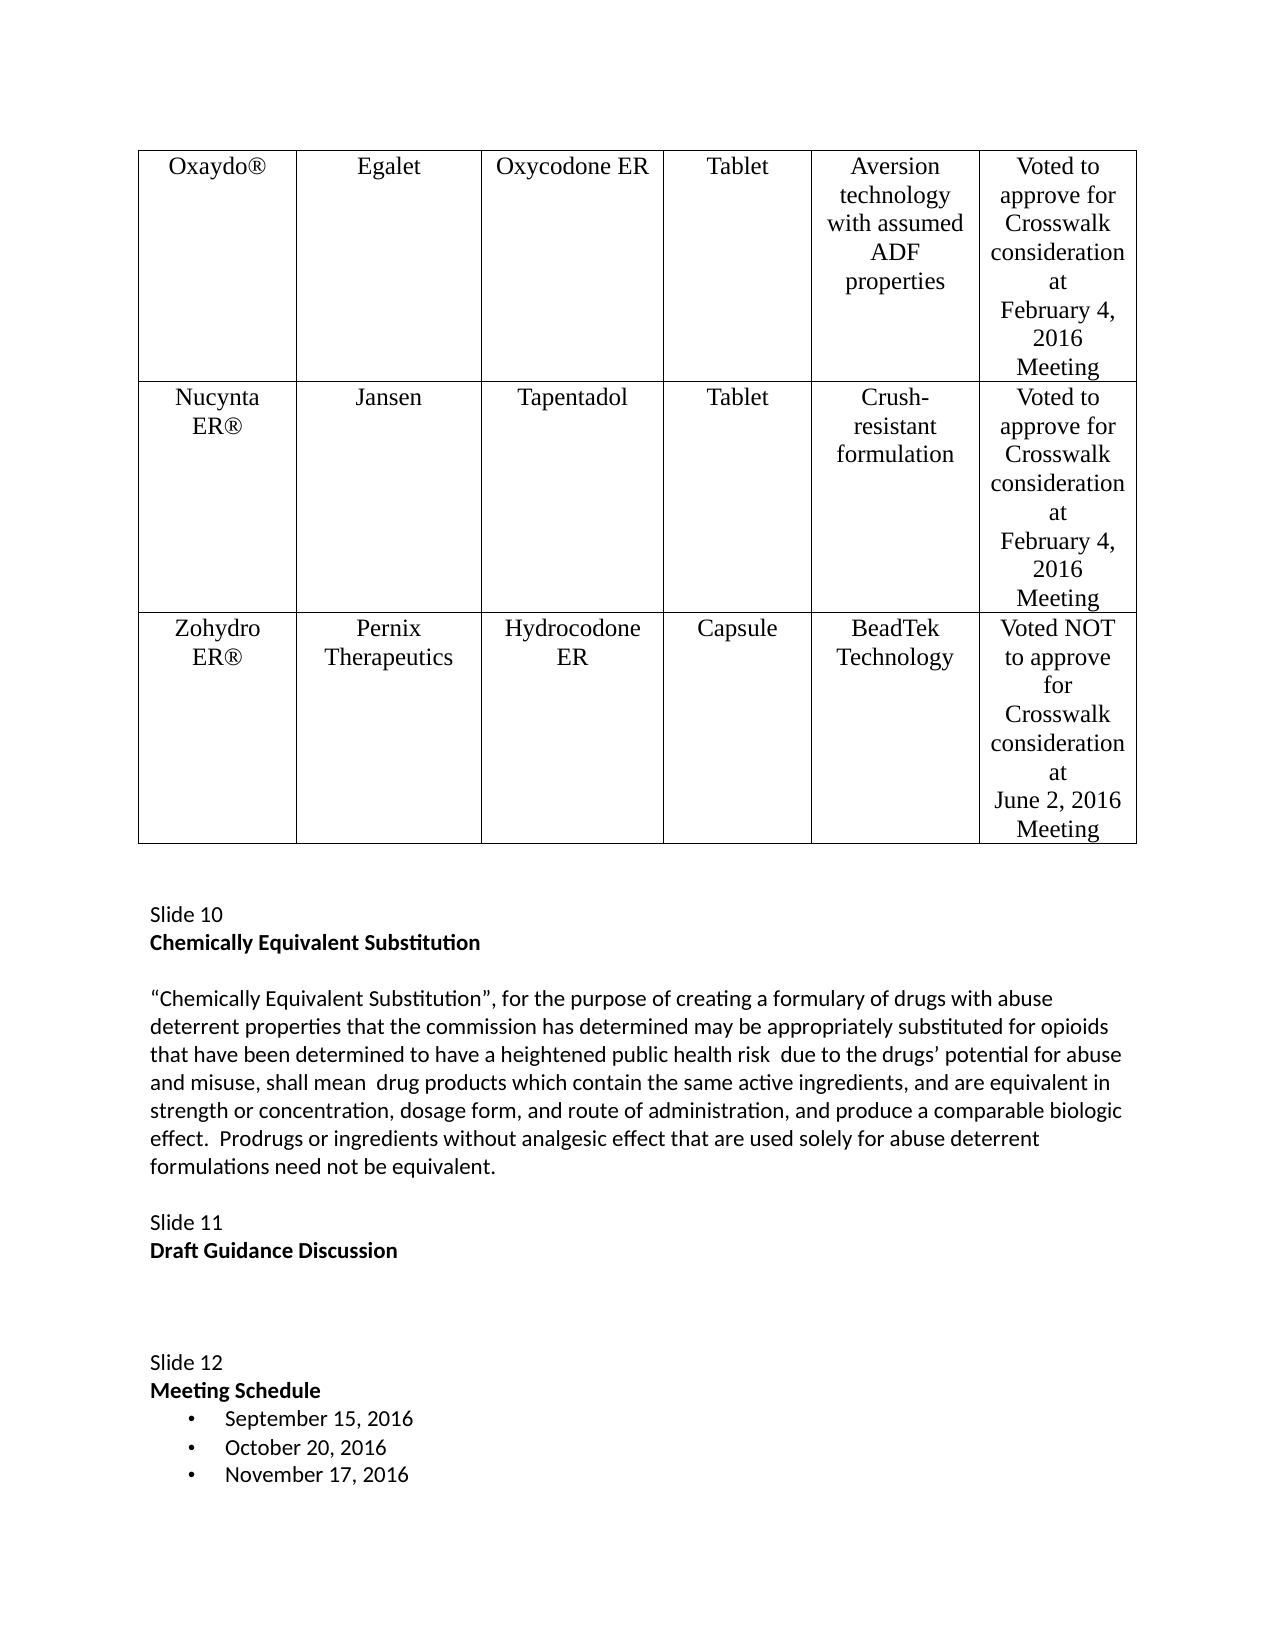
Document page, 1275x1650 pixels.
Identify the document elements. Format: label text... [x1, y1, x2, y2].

table_cell Voted to approve for Crosswalk consideration at February 4, 2016 Meeting [980, 382, 1136, 612]
text Meeting Schedule [150, 1377, 1125, 1404]
table_cell Capsule [664, 613, 811, 843]
text Draft Guidance Discussion [150, 1236, 1125, 1264]
text Slide 12 [150, 1348, 1125, 1377]
table_cell Aversion technology with assumed ADF properties [812, 151, 979, 381]
text Slide 10 [150, 900, 1125, 928]
list November 17, 2016 [187, 1461, 1125, 1489]
list September 15, 2016 [187, 1404, 1125, 1433]
table_cell Tablet [664, 151, 811, 381]
text Slide 11 [150, 1208, 1125, 1236]
table_cell Tapentadol [482, 382, 663, 612]
table_cell BeadTek Technology [812, 613, 979, 843]
list October 20, 2016 [187, 1433, 1125, 1461]
text Chemically Equivalent Substitution [150, 928, 1125, 956]
table_cell Hydrocodone ER [482, 613, 663, 843]
table_cell Egalet [297, 151, 481, 381]
table_cell Tablet [664, 382, 811, 612]
table_cell Zohydro ER® [139, 613, 296, 843]
table_cell Oxaydo® [139, 151, 296, 381]
table_cell Nucynta ER® [139, 382, 296, 612]
table_cell Voted to approve for Crosswalk consideration at February 4, 2016 Meeting [980, 151, 1136, 381]
table_cell Voted NOT to approve for Crosswalk consideration at June 2, 2016 Meeting [980, 613, 1136, 843]
table_cell Crush-resistant formulation [812, 382, 979, 612]
text “Chemically Equivalent Substitution”, for the purpose of creating a formulary of drugs with abuse deterrent properties that the commission has determined may be appropriately substituted for opioids that have been determined to have a heightened public health risk due to the drugs’ potential for abuse and misuse, shall mean drug products which contain the same active ingredients, and are equivalent in strength or concentration, dosage form, and route of administration, and produce a comparable biologic effect. Prodrugs or ingredients without analgesic effect that are used solely for abuse deterrent formulations need not be equivalent. [150, 984, 1125, 1180]
table_cell Oxycodone ER [482, 151, 663, 381]
table_cell Jansen [297, 382, 481, 612]
table_cell Pernix Therapeutics [297, 613, 481, 843]
